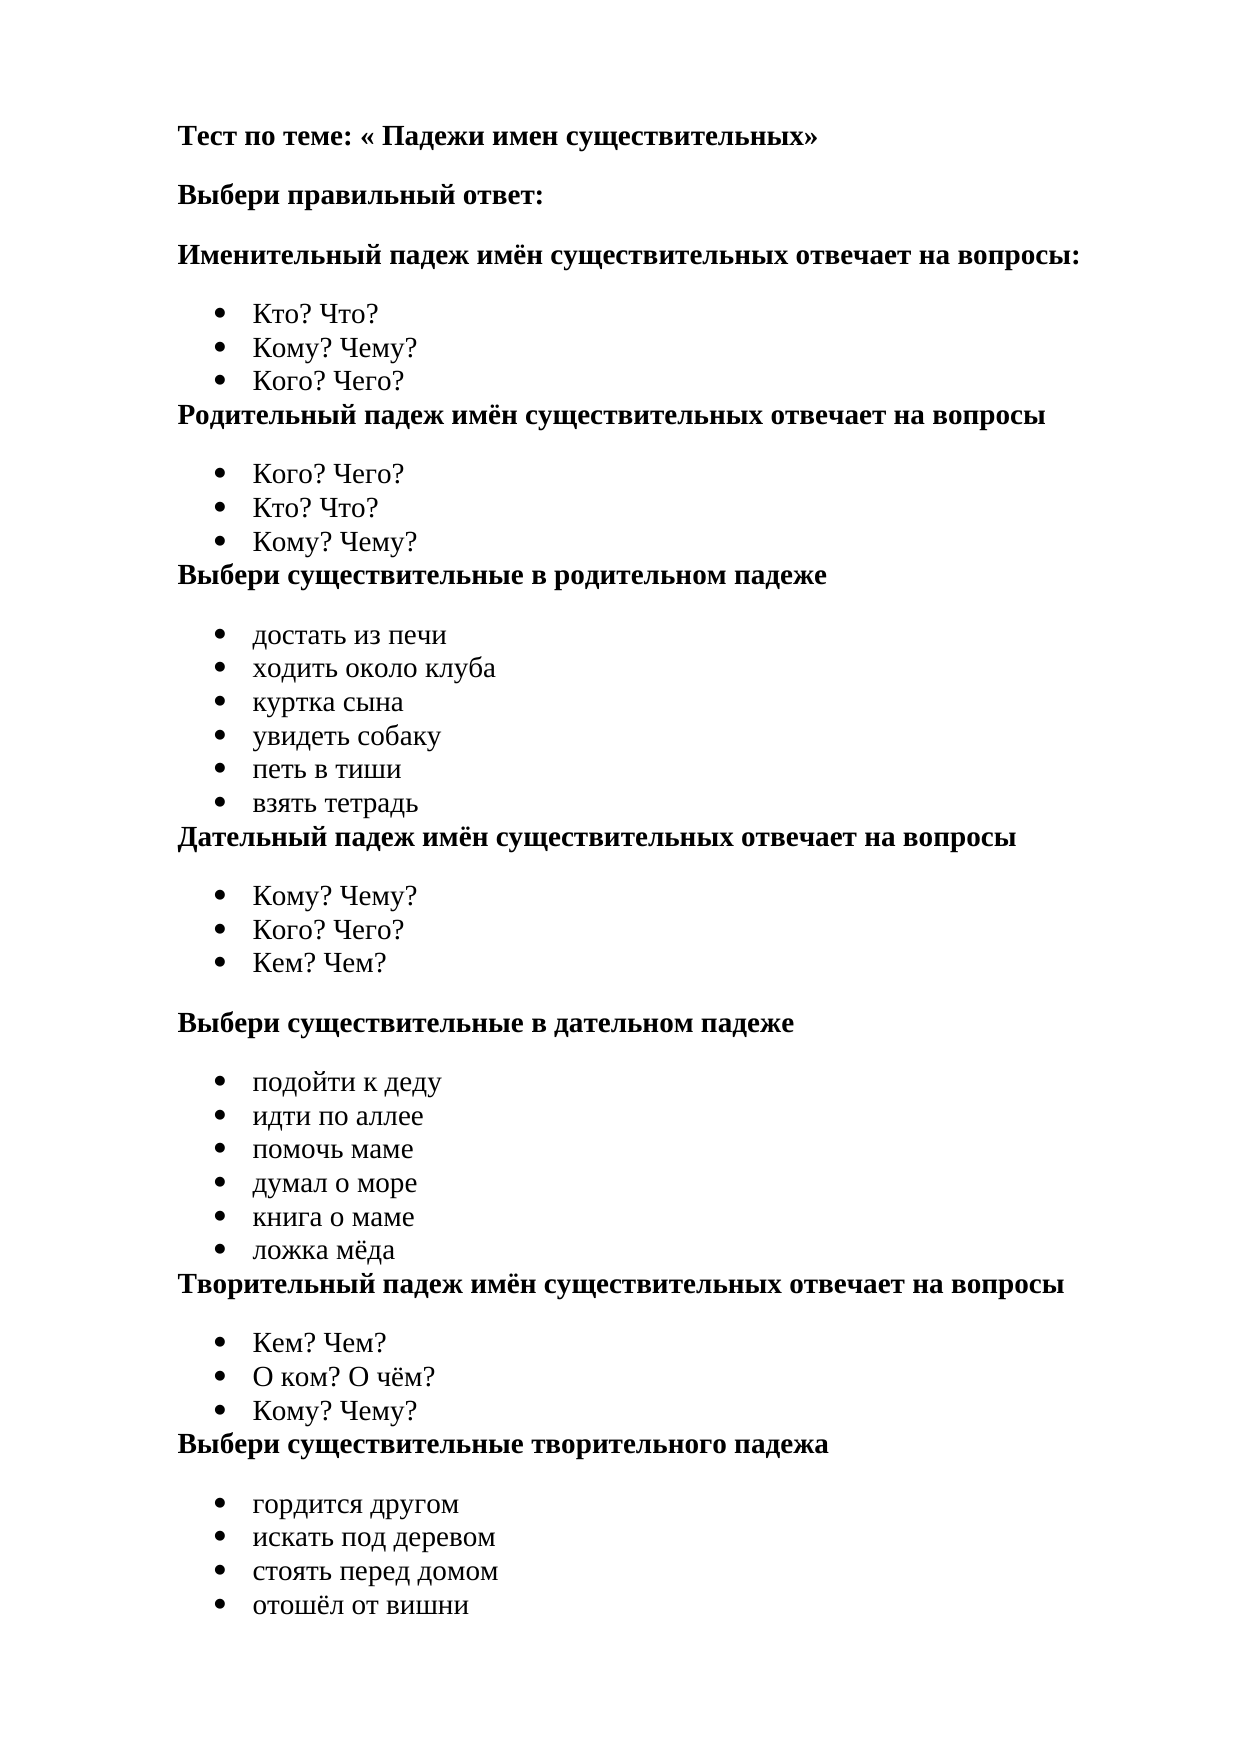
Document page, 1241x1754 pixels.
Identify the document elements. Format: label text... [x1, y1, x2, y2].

text Выбери существительные в родительном падеже [177, 557, 1152, 591]
list Кому? Чему? [215, 878, 1152, 912]
list петь в тиши [215, 751, 1152, 785]
list Кто? Что? [215, 490, 1152, 524]
list Кому? Чему? [215, 1393, 1152, 1426]
list достать из печи [215, 617, 1152, 651]
text Выбери существительные творительного падежа [177, 1426, 1152, 1460]
list Кого? Чего? [215, 912, 1152, 945]
list увидеть собаку [215, 718, 1152, 751]
text Именительный падеж имён существительных отвечает на вопросы: [177, 237, 1152, 270]
list ходить около клуба [215, 651, 1152, 684]
list гордится другом [215, 1486, 1152, 1519]
list ложка мёда [215, 1232, 1152, 1266]
list книга о маме [215, 1199, 1152, 1232]
list Кому? Чему? [215, 524, 1152, 557]
text Творительный падеж имён существительных отвечает на вопросы [177, 1266, 1152, 1300]
list искать под деревом [215, 1519, 1152, 1553]
list думал о море [215, 1165, 1152, 1199]
list Кому? Чему? [215, 330, 1152, 363]
list отошёл от вишни [215, 1587, 1152, 1620]
list идти по аллее [215, 1098, 1152, 1132]
list Кто? Что? [215, 296, 1152, 330]
text Дательный падеж имён существительных отвечает на вопросы [177, 819, 1152, 852]
list Кого? Чего? [215, 363, 1152, 397]
text Выбери правильный ответ: [177, 177, 1152, 211]
list взять тетрадь [215, 785, 1152, 819]
list стоять перед домом [215, 1553, 1152, 1587]
list Кем? Чем? [215, 945, 1152, 979]
list О ком? О чём? [215, 1359, 1152, 1393]
list Кого? Чего? [215, 457, 1152, 490]
list Кем? Чем? [215, 1326, 1152, 1359]
list помочь маме [215, 1132, 1152, 1165]
list подойти к деду [215, 1064, 1152, 1098]
text Родительный падеж имён существительных отвечает на вопросы [177, 397, 1152, 431]
text Выбери существительные в дательном падеже [177, 1005, 1152, 1038]
list куртка сына [215, 684, 1152, 718]
text Тест по теме: « Падежи имен существительных» [177, 118, 1152, 152]
